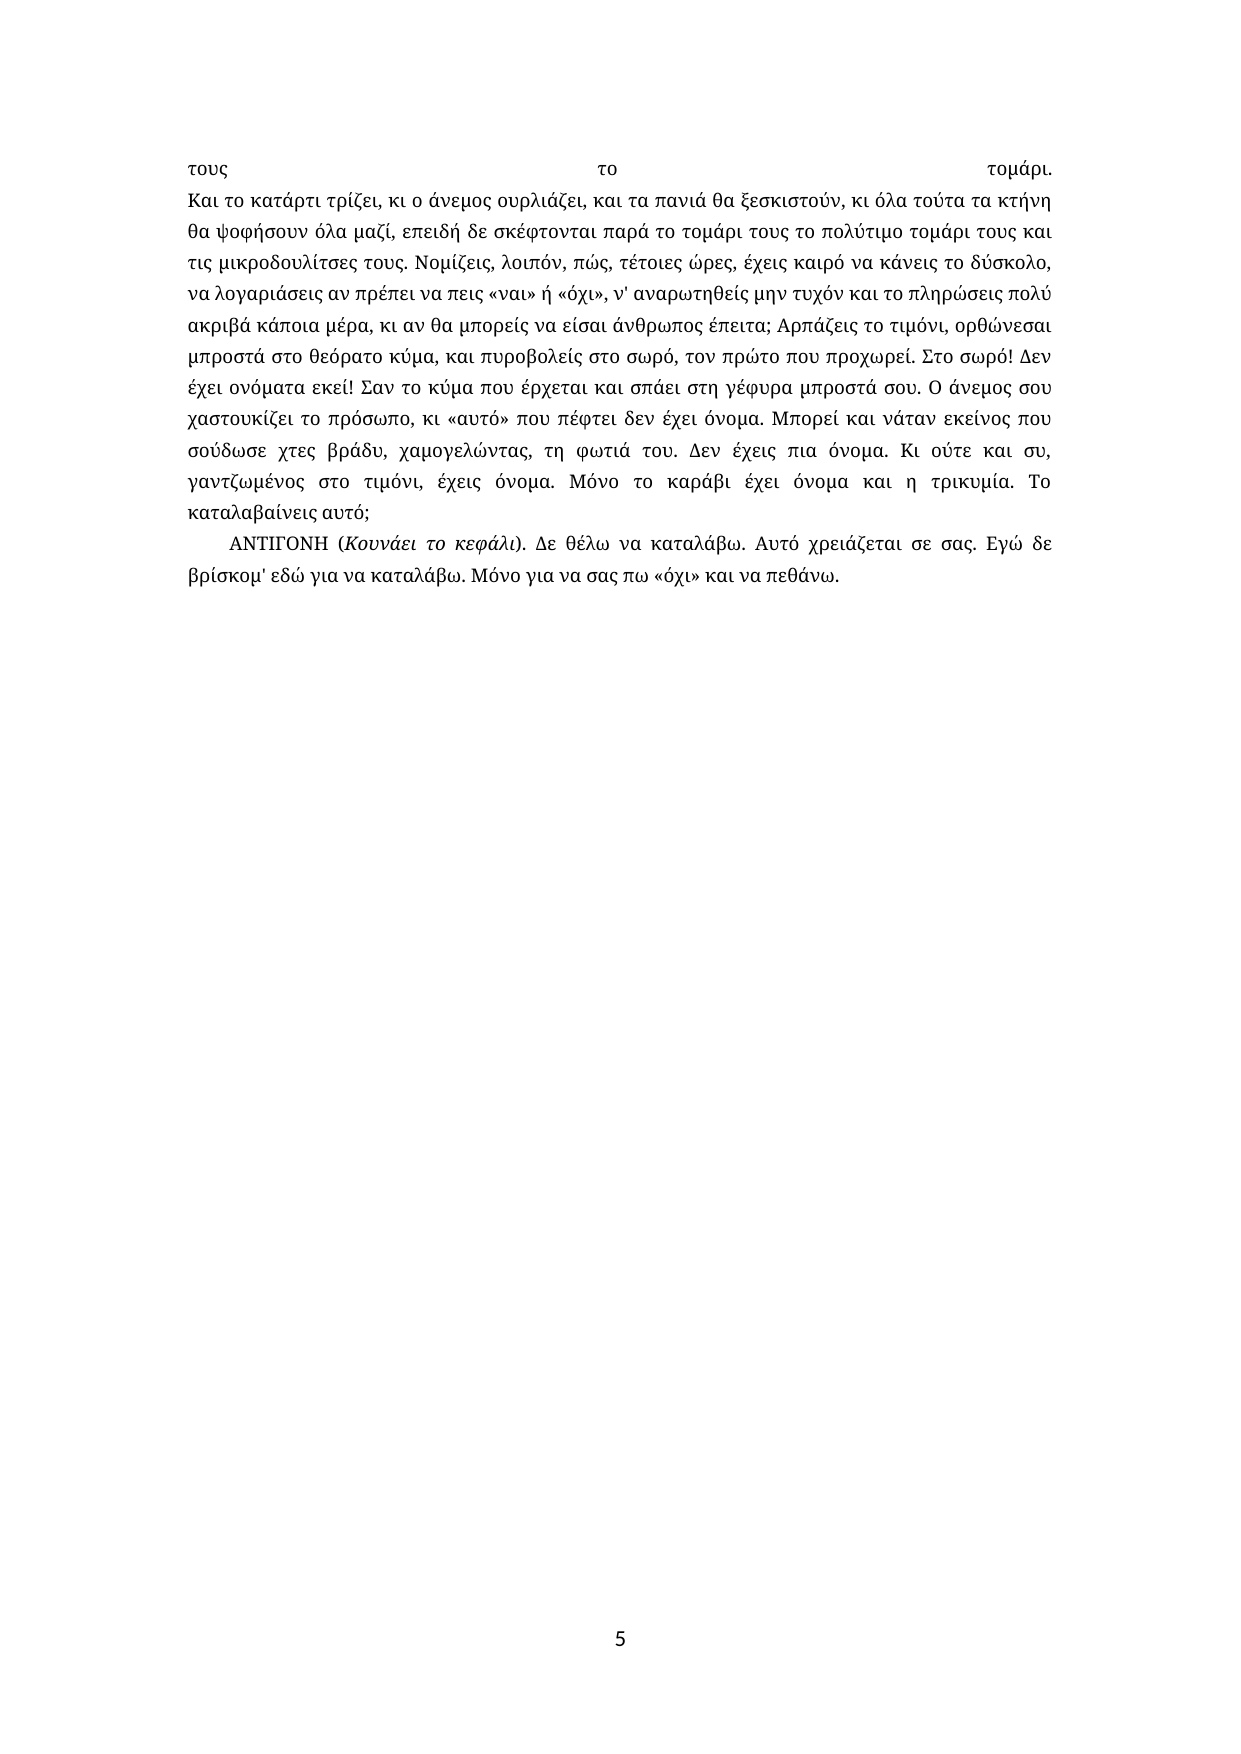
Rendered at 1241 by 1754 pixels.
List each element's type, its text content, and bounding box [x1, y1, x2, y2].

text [187, 150, 1053, 525]
text ΑΝΤΙΓΟΝΗ (Κουνάει το κεφάλι). Δε θέλω να καταλάβω. Αυτό χρειάζεται σε σας. Εγώ δε βρίσκομ' εδώ για να καταλάβω. Μόνο για να σας πω «όχι» και να πεθάνω. [187, 525, 1053, 587]
